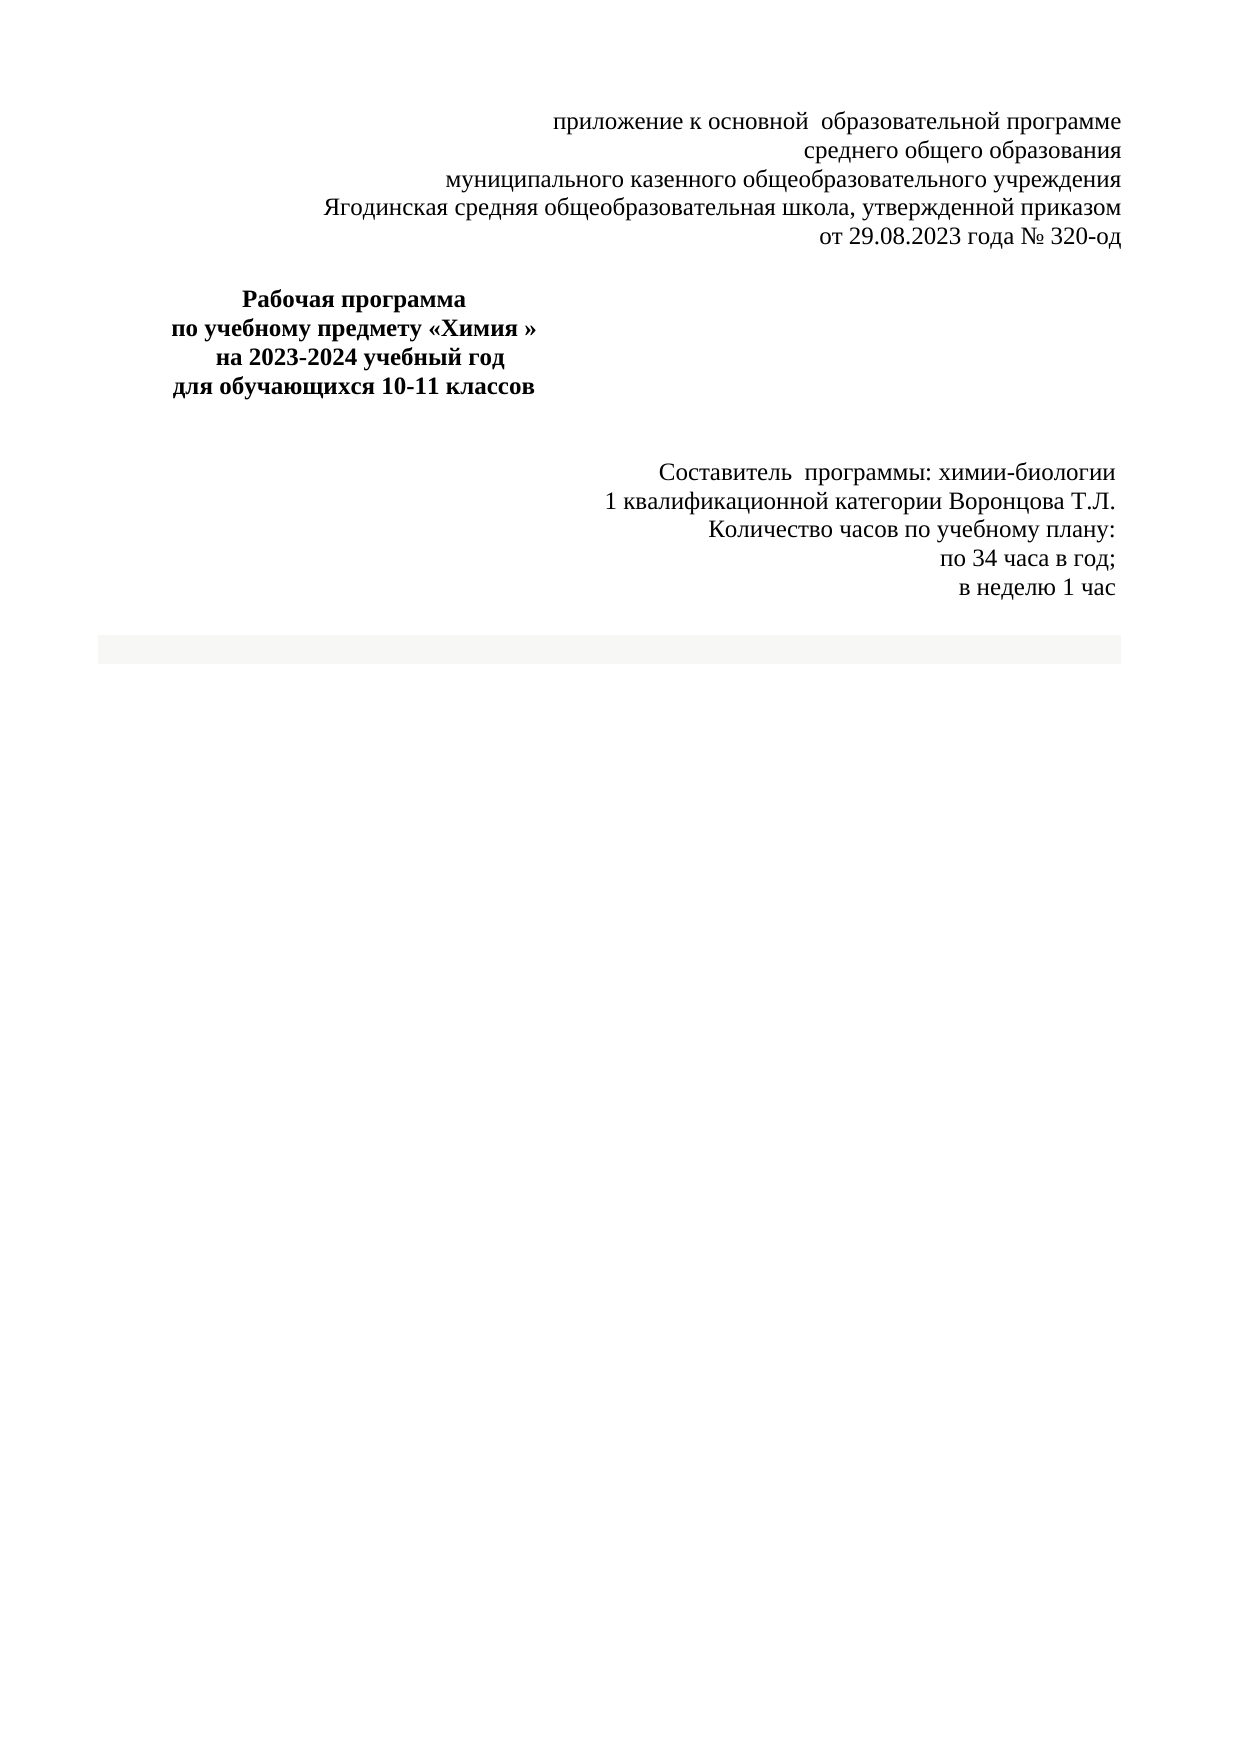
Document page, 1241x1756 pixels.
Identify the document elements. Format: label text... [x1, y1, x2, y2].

table_header Рабочая программа по учебному предмету «Химия » на 2023-2024 учебный год для обучающихся 10-11 классов Составитель программы: химии-биологии 1 квалификационной категории Воронцова Т.Л. Количество часов по учебному плану: по 34 часа в год; в неделю 1 час [0, 250, 1121, 635]
text приложение к основной образовательной программе [98, 106, 1121, 135]
text от 29.08.2023 года № 320-од [98, 221, 1121, 250]
text муниципального казенного общеобразовательного учреждения [98, 164, 1121, 192]
text Ягодинская средняя общеобразовательная школа, утвержденной приказом [98, 192, 1121, 221]
text среднего общего образования [98, 135, 1121, 164]
